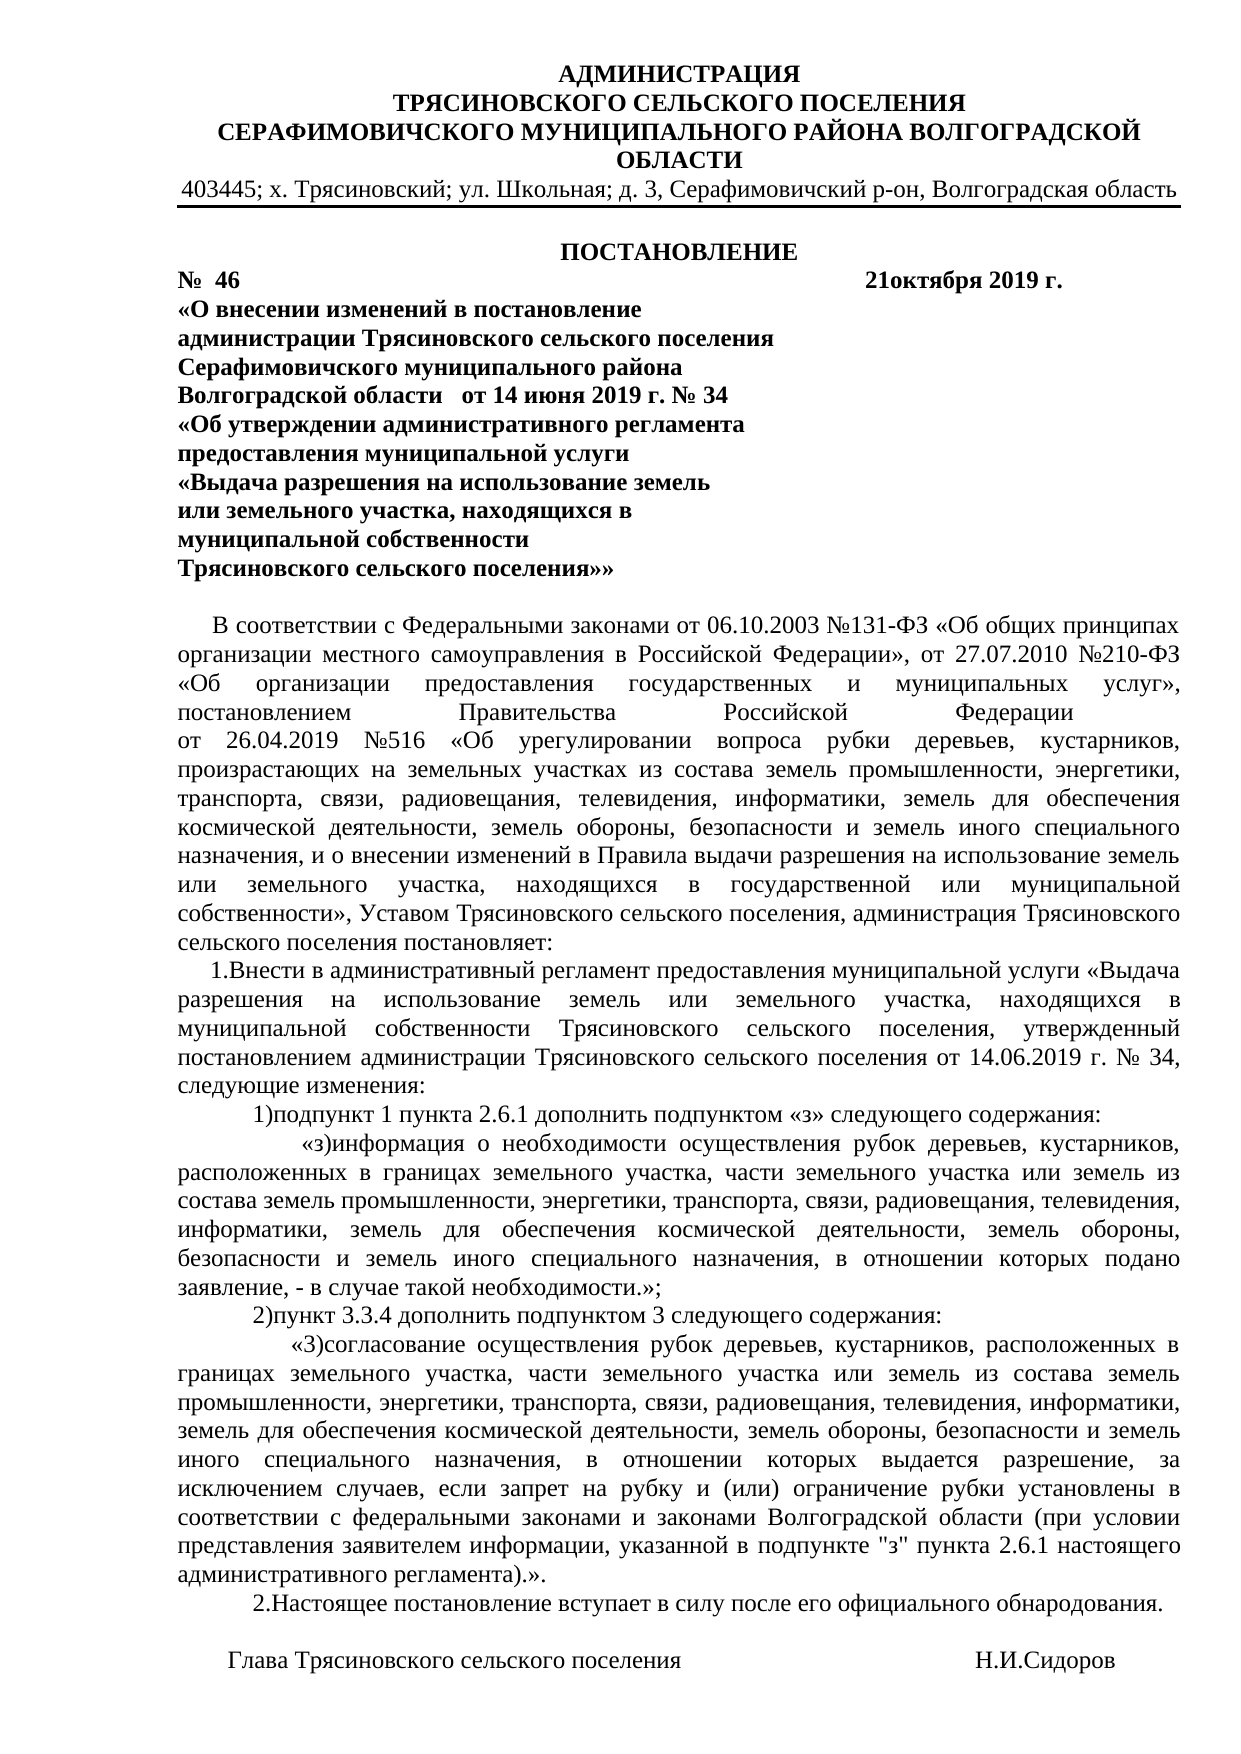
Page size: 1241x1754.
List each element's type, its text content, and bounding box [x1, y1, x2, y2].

text «з)информация о необходимости осуществления рубок деревьев, кустарников, расположенных в границах земельного участка, части земельного участка или земель из состава земель промышленности, энергетики, транспорта, связи, радиовещания, телевидения, информатики, земель для обеспечения космической деятельности, земель обороны, безопасности и земель иного специального назначения, в отношении которых подано заявление, - в случае такой необходимости.»; [177, 1128, 1181, 1301]
text предоставления муниципальной услуги [177, 438, 1181, 467]
text Трясиновского сельского поселения»» [177, 553, 1181, 582]
text 2.Настоящее постановление вступает в силу после его официального обнародования. [177, 1588, 1181, 1617]
text В соответствии с Федеральными законами от 06.10.2003 №131-ФЗ «Об общих принципах организации местного самоуправления в Российской Федерации», от 27.07.2010 №210-ФЗ «Об организации предоставления государственных и муниципальных услуг», постановлением Правительства Российской Федерации от 26.04.2019 №516 «Об урегулировании вопроса рубки деревьев, кустарников, произрастающих на земельных участках из состава земель промышленности, энергетики, транспорта, связи, радиовещания, телевидения, информатики, земель для обеспечения космической деятельности, земель обороны, безопасности и земель иного специального назначения, и о внесении изменений в Правила выдачи разрешения на использование земель или земельного участка, находящихся в государственной или муниципальной собственности», Уставом Трясиновского сельского поселения, администрация Трясиновского сельского поселения постановляет: [177, 611, 1181, 956]
text 1.Внести в административный регламент предоставления муниципальной услуги «Выдача разрешения на использование земель или земельного участка, находящихся в муниципальной собственности Трясиновского сельского поселения, утвержденный постановлением администрации Трясиновского сельского поселения от 14.06.2019 г. № 34, следующие изменения: [177, 956, 1181, 1099]
text ПОСТАНОВЛЕНИЕ [177, 237, 1181, 266]
text «Выдача разрешения на использование земель [177, 467, 1181, 496]
text или земельного участка, находящихся в [177, 496, 1181, 524]
text «Об утверждении административного регламента [177, 409, 1181, 438]
text «3)согласование осуществления рубок деревьев, кустарников, расположенных в границах земельного участка, части земельного участка или земель из состава земель промышленности, энергетики, транспорта, связи, радиовещания, телевидения, информатики, земель для обеспечения космической деятельности, земель обороны, безопасности и земель иного специального назначения, в отношении которых выдается разрешение, за исключением случаев, если запрет на рубку и (или) ограничение рубки установлены в соответствии с федеральными законами и законами Волгоградской области (при условии представления заявителем информации, указанной в подпункте "з" пункта 2.6.1 настоящего административного регламента).». [177, 1329, 1181, 1588]
text АДМИНИСТРАЦИЯ [177, 59, 1181, 88]
text Серафимовичского муниципального района [177, 352, 1181, 381]
text 403445; х. Трясиновский; ул. Школьная; д. 3, Серафимовичский р-он, Волгоградская область [177, 174, 1181, 205]
text СЕРАФИМОВИЧСКОГО МУНИЦИПАЛЬНОГО РАЙОНА ВОЛГОГРАДСКОЙ ОБЛАСТИ [177, 117, 1181, 174]
text Глава Трясиновского сельского поселения Н.И.Сидоров [177, 1646, 1181, 1674]
text № 46 21октября 2019 г. [177, 266, 1181, 294]
text Волгоградской области от 14 июня 2019 г. № 34 [177, 381, 1181, 409]
text 1)подпункт 1 пункта 2.6.1 дополнить подпунктом «з» следующего содержания: [177, 1099, 1181, 1128]
text администрации Трясиновского сельского поселения [177, 323, 1181, 352]
text «О внесении изменений в постановление [177, 294, 1181, 323]
text муниципальной собственности [177, 524, 1181, 553]
text 2)пункт 3.3.4 дополнить подпунктом 3 следующего содержания: [177, 1301, 1181, 1329]
text ТРЯСИНОВСКОГО СЕЛЬСКОГО ПОСЕЛЕНИЯ [177, 88, 1181, 117]
